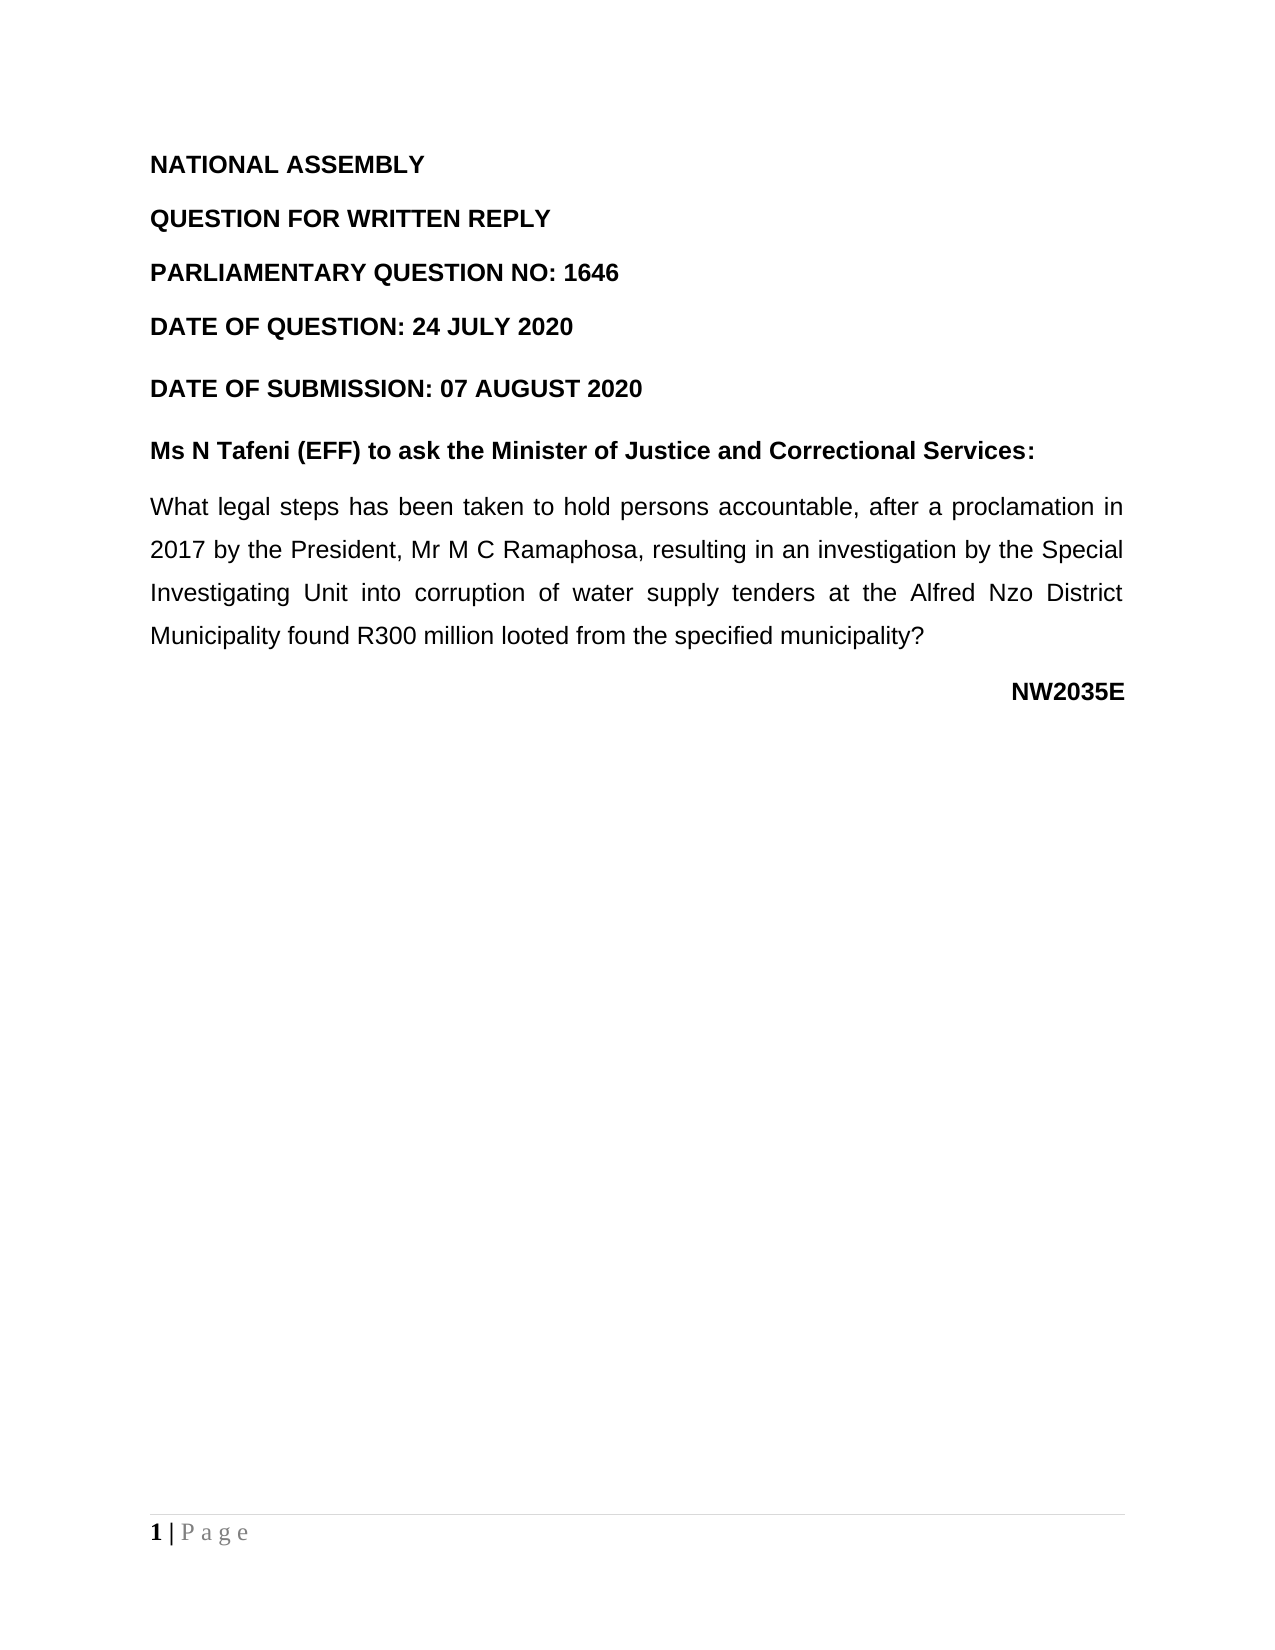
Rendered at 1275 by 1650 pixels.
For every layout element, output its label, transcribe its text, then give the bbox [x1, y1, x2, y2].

text PARLIAMENTARY QUESTION NO: 1646 [150, 258, 1125, 286]
text DATE OF SUBMISSION: 07 AUGUST 2020 [150, 374, 1125, 402]
text Ms N Tafeni (EFF) to ask the Minister of Justice and Correctional Services: [150, 436, 1125, 465]
text What legal steps has been taken to hold persons accountable, after a proclamation in 2017 by the President, Mr M C Ramaphosa, resulting in an investigation by the Special Investigating Unit into corruption of water supply tenders at the Alfred Nzo District Municipality found R300 million looted from the specified municipality? [150, 492, 1125, 650]
text DATE OF QUESTION: 24 JULY 2020 [150, 312, 1125, 340]
text NATIONAL ASSEMBLY [150, 150, 1125, 179]
text NW2035E [187, 677, 1125, 705]
text QUESTION FOR WRITTEN REPLY [150, 204, 1125, 233]
